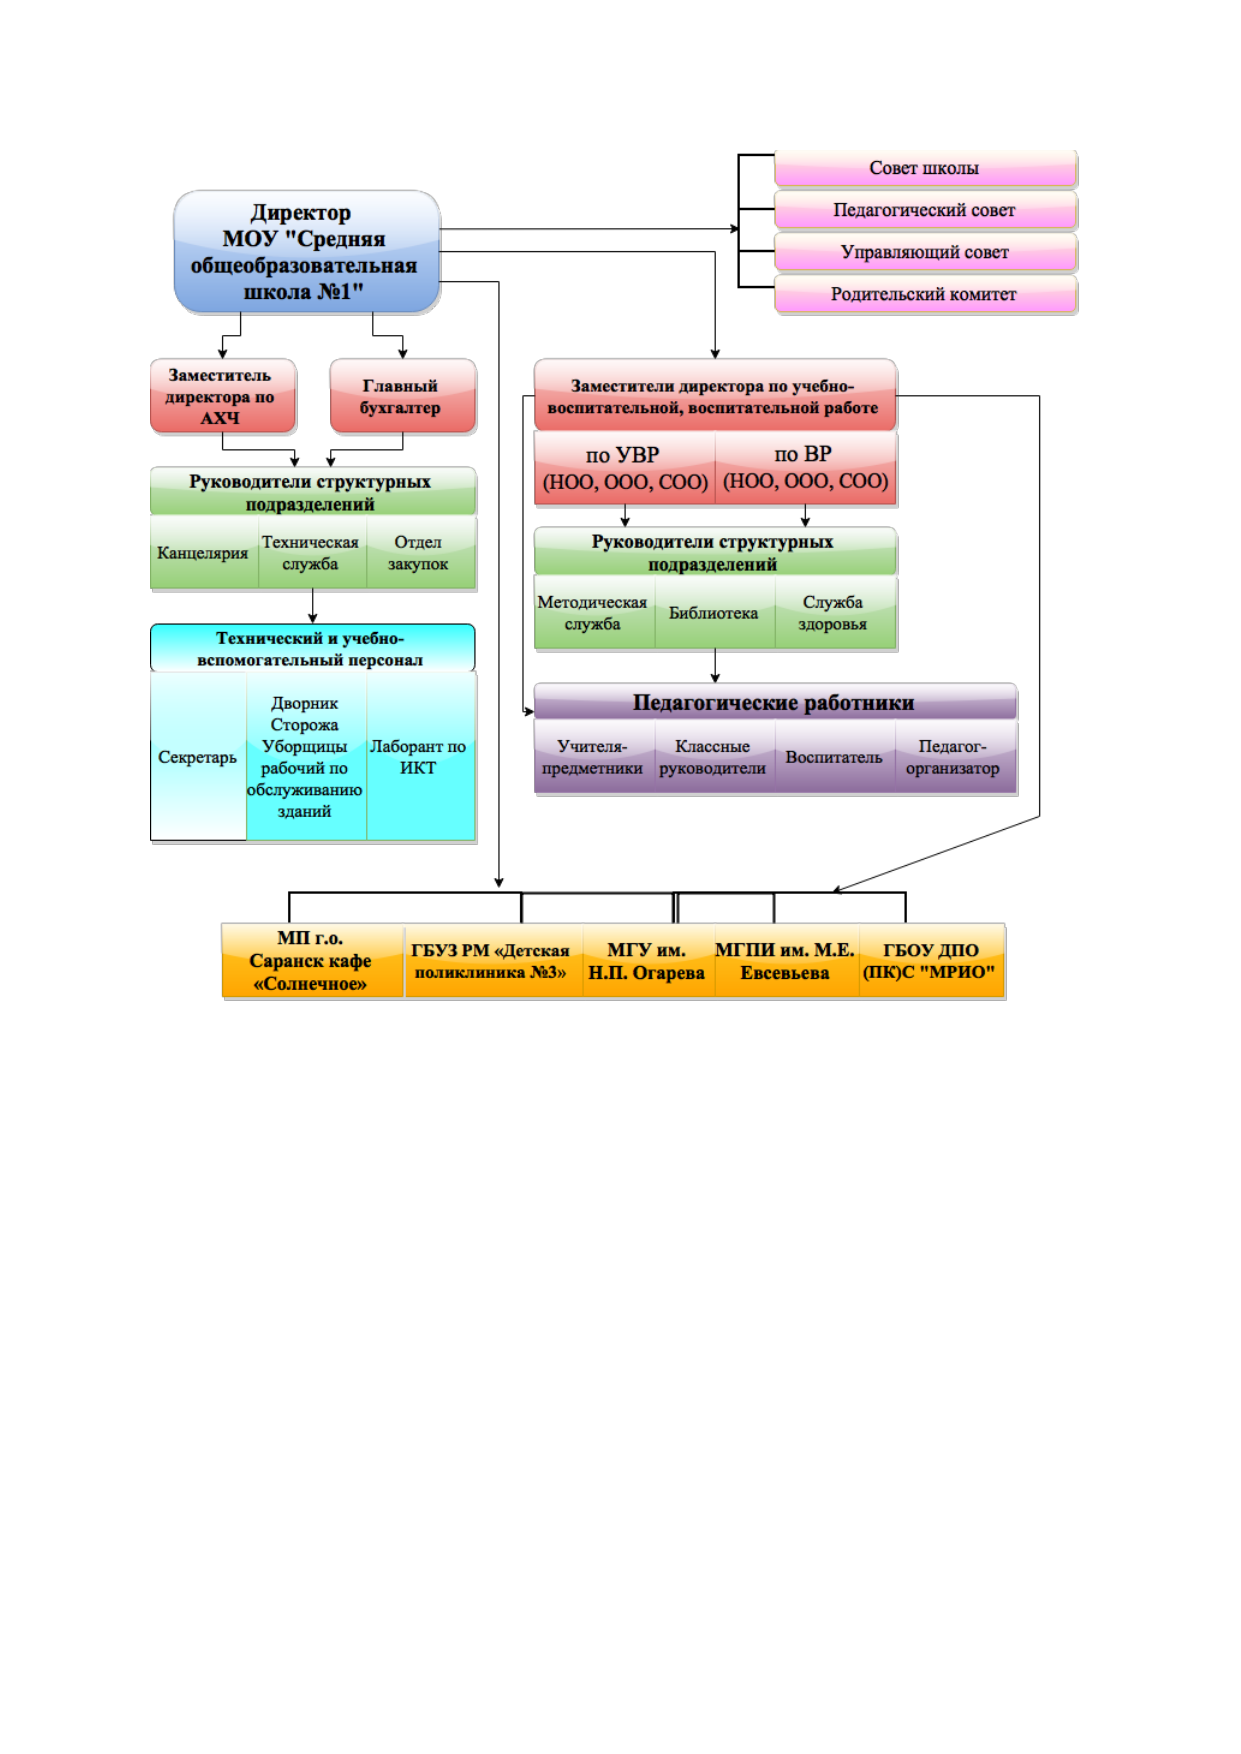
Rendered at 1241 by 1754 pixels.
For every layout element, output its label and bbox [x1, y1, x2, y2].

picture [150, 150, 1080, 1002]
